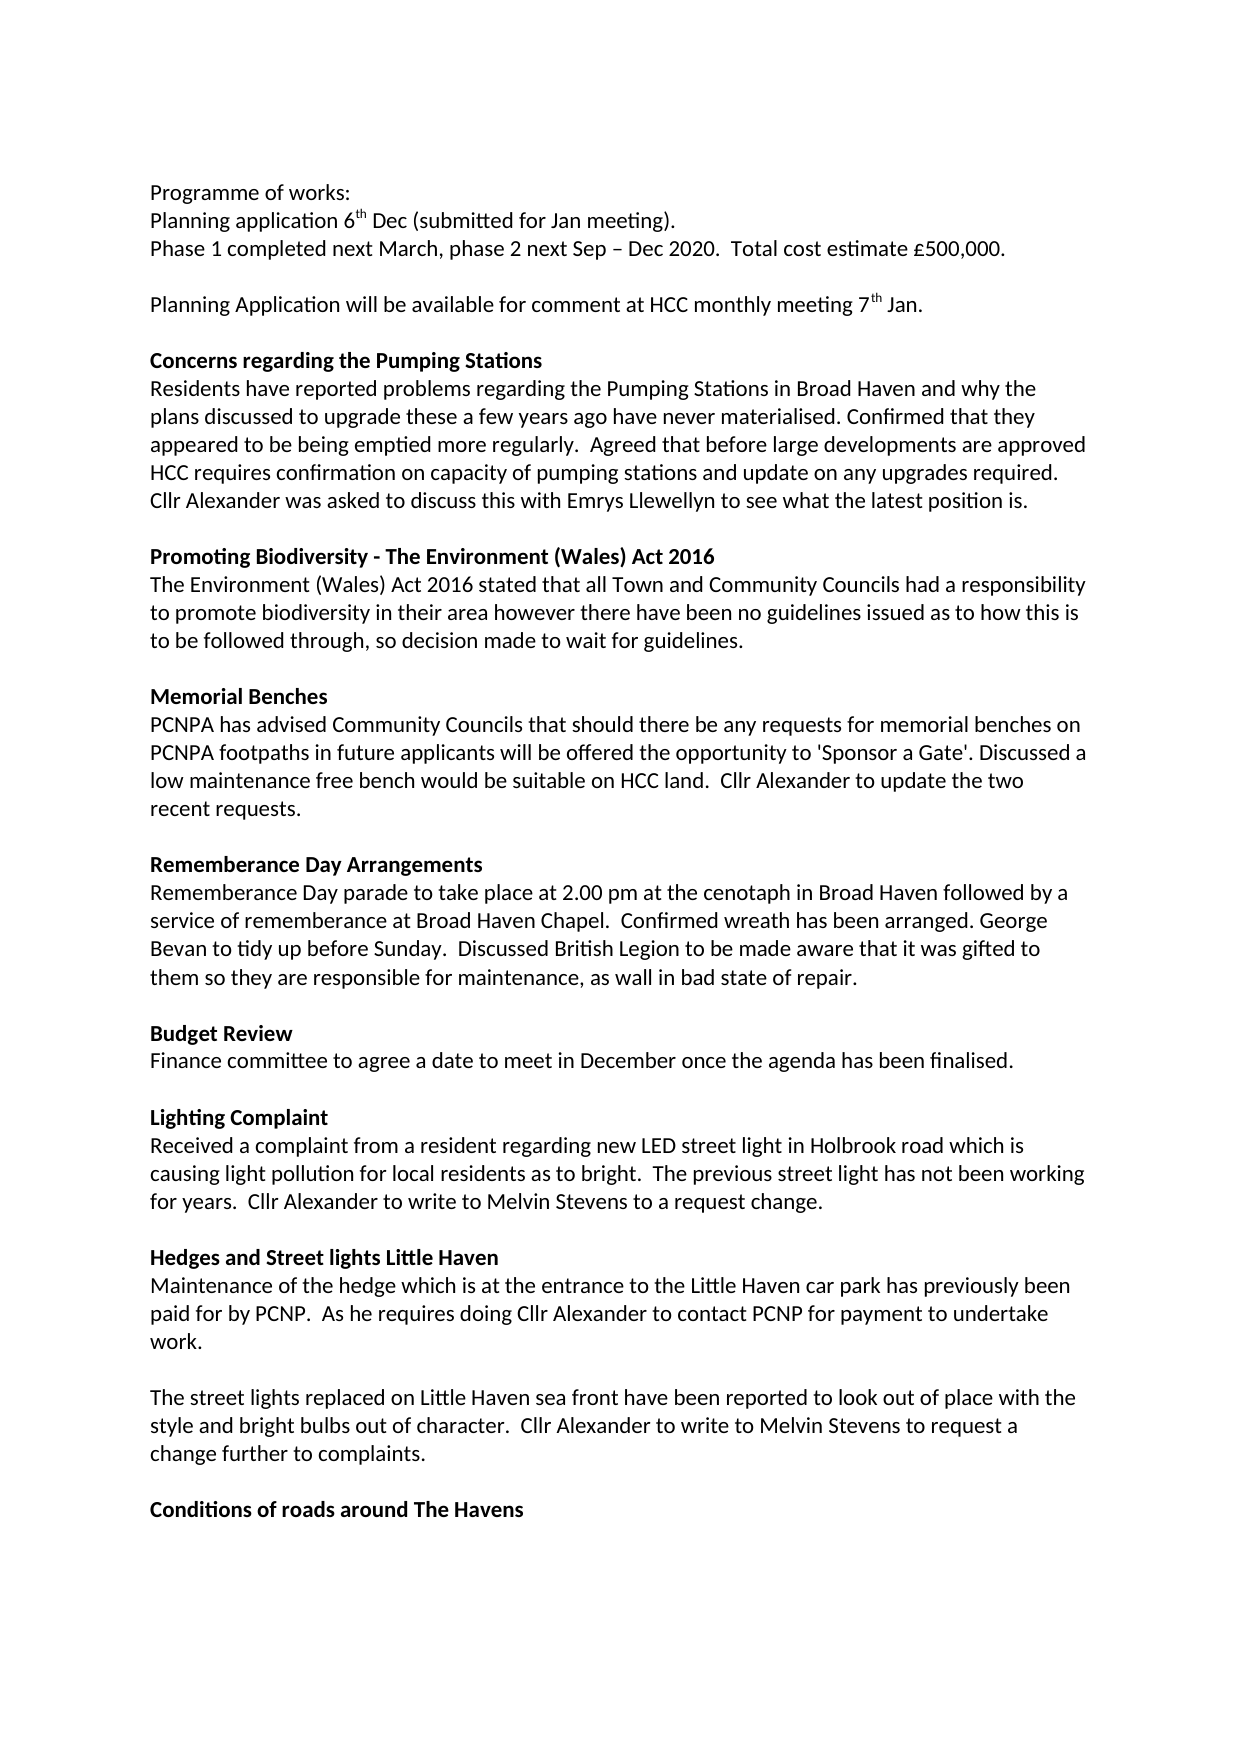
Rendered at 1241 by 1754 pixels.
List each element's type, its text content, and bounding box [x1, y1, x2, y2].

text Memorial Benches [150, 682, 1090, 710]
text Finance committee to agree a date to meet in December once the agenda has been finalised. [150, 1047, 1090, 1075]
text Lighting Complaint [150, 1103, 1090, 1131]
text Promoting Biodiversity - The Environment (Wales) Act 2016 [150, 542, 1090, 570]
text PCNPA has advised Community Councils that should there be any requests for memorial benches on PCNPA footpaths in future applicants will be offered the opportunity to 'Sponsor a Gate'. Discussed a low maintenance free bench would be suitable on HCC land. Cllr Alexander to update the two recent requests. [150, 710, 1090, 822]
text Concerns regarding the Pumping Stations [150, 346, 1090, 374]
text Residents have reported problems regarding the Pumping Stations in Broad Haven and why the plans discussed to upgrade these a few years ago have never materialised. Confirmed that they appeared to be being emptied more regularly. Agreed that before large developments are approved HCC requires confirmation on capacity of pumping stations and update on any upgrades required. Cllr Alexander was asked to discuss this with Emrys Llewellyn to see what the latest position is. [150, 374, 1090, 514]
text Programme of works: [150, 178, 1090, 206]
text Rememberance Day Arrangements [150, 851, 1090, 878]
text Planning Application will be available for comment at HCC monthly meeting 7th Jan. [150, 290, 1090, 318]
text Phase 1 completed next March, phase 2 next Sep – Dec 2020. Total cost estimate £500,000. [150, 234, 1090, 262]
text Maintenance of the hedge which is at the entrance to the Little Haven car park has previously been paid for by PCNP. As he requires doing Cllr Alexander to contact PCNP for payment to undertake work. [150, 1271, 1090, 1355]
text Budget Review [150, 1019, 1090, 1047]
text Planning application 6th Dec (submitted for Jan meeting). [150, 206, 1090, 234]
text Hedges and Street lights Little Haven [150, 1243, 1090, 1271]
text Rememberance Day parade to take place at 2.00 pm at the cenotaph in Broad Haven followed by a service of rememberance at Broad Haven Chapel. Confirmed wreath has been arranged. George Bevan to tidy up before Sunday. Discussed British Legion to be made aware that it was gifted to them so they are responsible for maintenance, as wall in bad state of repair. [150, 878, 1090, 991]
text The Environment (Wales) Act 2016 stated that all Town and Community Councils had a responsibility to promote biodiversity in their area however there have been no guidelines issued as to how this is to be followed through, so decision made to wait for guidelines. [150, 570, 1090, 654]
text The street lights replaced on Little Haven sea front have been reported to look out of place with the style and bright bulbs out of character. Cllr Alexander to write to Melvin Stevens to request a change further to complaints. [150, 1383, 1090, 1467]
text Conditions of roads around The Havens [150, 1495, 1090, 1523]
text Received a complaint from a resident regarding new LED street light in Holbrook road which is causing light pollution for local residents as to bright. The previous street light has not been working for years. Cllr Alexander to write to Melvin Stevens to a request change. [150, 1131, 1090, 1215]
